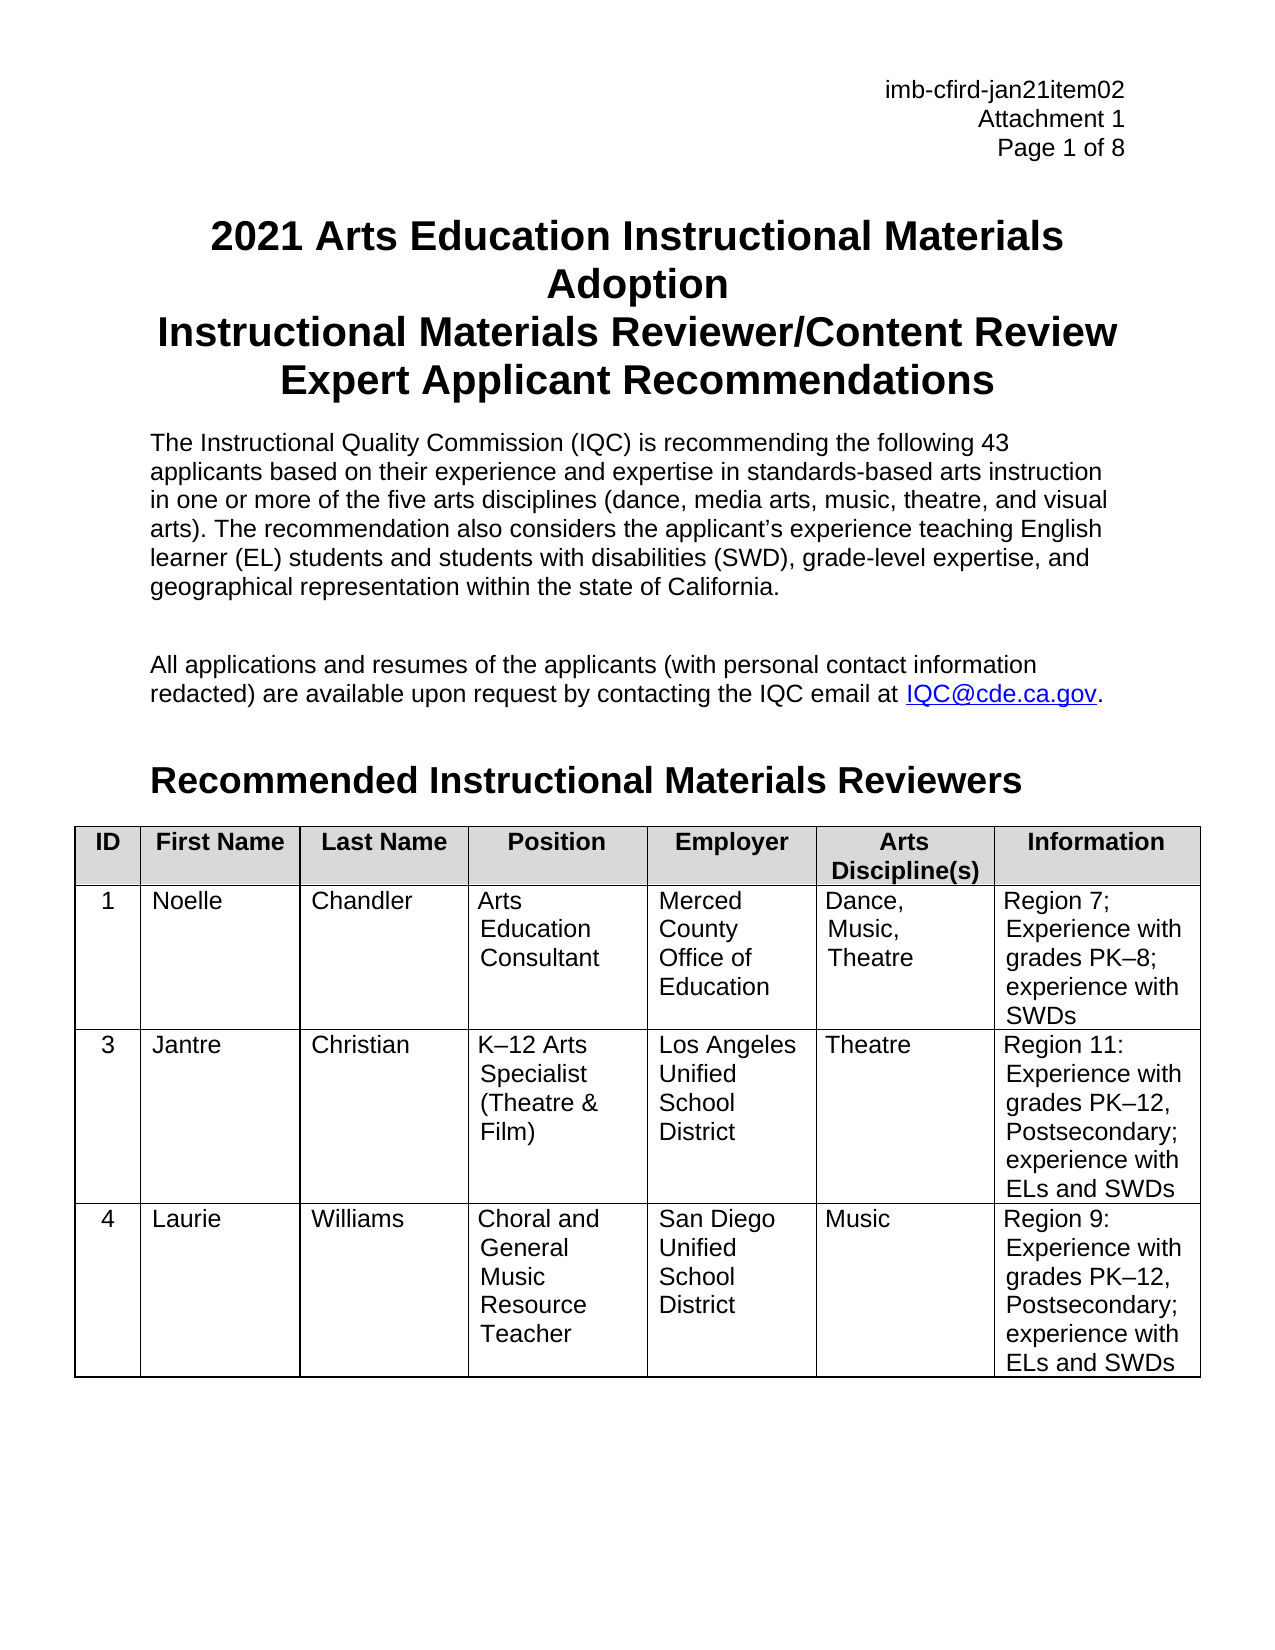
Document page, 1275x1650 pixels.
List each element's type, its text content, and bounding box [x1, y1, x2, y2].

table_cell Dance, Music, Theatre [817, 886, 994, 1029]
text The Instructional Quality Commission (IQC) is recommending the following 43 applicants based on their experience and expertise in standards-based arts instruction in one or more of the five arts disciplines (dance, media arts, music, theatre, and visual arts). The recommendation also considers the applicant’s experience teaching English learner (EL) students and students with disabilities (SWD), grade-level expertise, and geographical representation within the state of California. [150, 428, 1125, 600]
table_cell Chandler [301, 886, 468, 1029]
table_cell Laurie [141, 1204, 299, 1376]
table_header Information [995, 827, 1200, 884]
table_cell Arts Education Consultant [469, 886, 647, 1029]
subtitle Recommended Instructional Materials Reviewers [150, 758, 1125, 801]
table_cell Region 11: Experience with grades PK–12, Postsecondary; experience with ELs and SWDs [995, 1030, 1200, 1203]
table_cell San Diego Unified School District [648, 1204, 816, 1376]
table_cell 4 [76, 1204, 140, 1376]
table_cell Music [817, 1204, 994, 1376]
table_header Employer [648, 827, 816, 884]
table_cell Williams [301, 1204, 468, 1376]
table_cell 1 [76, 886, 140, 1029]
table_header Arts Discipline(s) [817, 827, 994, 884]
table_header First Name [141, 827, 299, 884]
table_cell Merced County Office of Education [648, 886, 816, 1029]
table_cell Choral and General Music Resource Teacher [469, 1204, 647, 1376]
table_cell Jantre [141, 1030, 299, 1203]
text All applications and resumes of the applicants (with personal contact information redacted) are available upon request by contacting the IQC email at IQC@cde.ca.gov. [150, 650, 1125, 708]
table_cell Region 9: Experience with grades PK–12, Postsecondary; experience with ELs and SWDs [995, 1204, 1200, 1376]
table_cell Theatre [817, 1030, 994, 1203]
table_cell 3 [76, 1030, 140, 1203]
subtitle 2021 Arts Education Instructional Materials Adoption Instructional Materials Reviewer/Content Review Expert Applicant Recommendations [150, 211, 1125, 403]
table_cell Christian [301, 1030, 468, 1203]
table_cell Noelle [141, 886, 299, 1029]
table_header ID [76, 827, 140, 884]
table_cell K–12 Arts Specialist (Theatre & Film) [469, 1030, 647, 1203]
table_header Position [469, 827, 647, 884]
table_header Last Name [301, 827, 468, 884]
table_cell Los Angeles Unified School District [648, 1030, 816, 1203]
table_cell Region 7; Experience with grades PK–8; experience with SWDs [995, 886, 1200, 1029]
